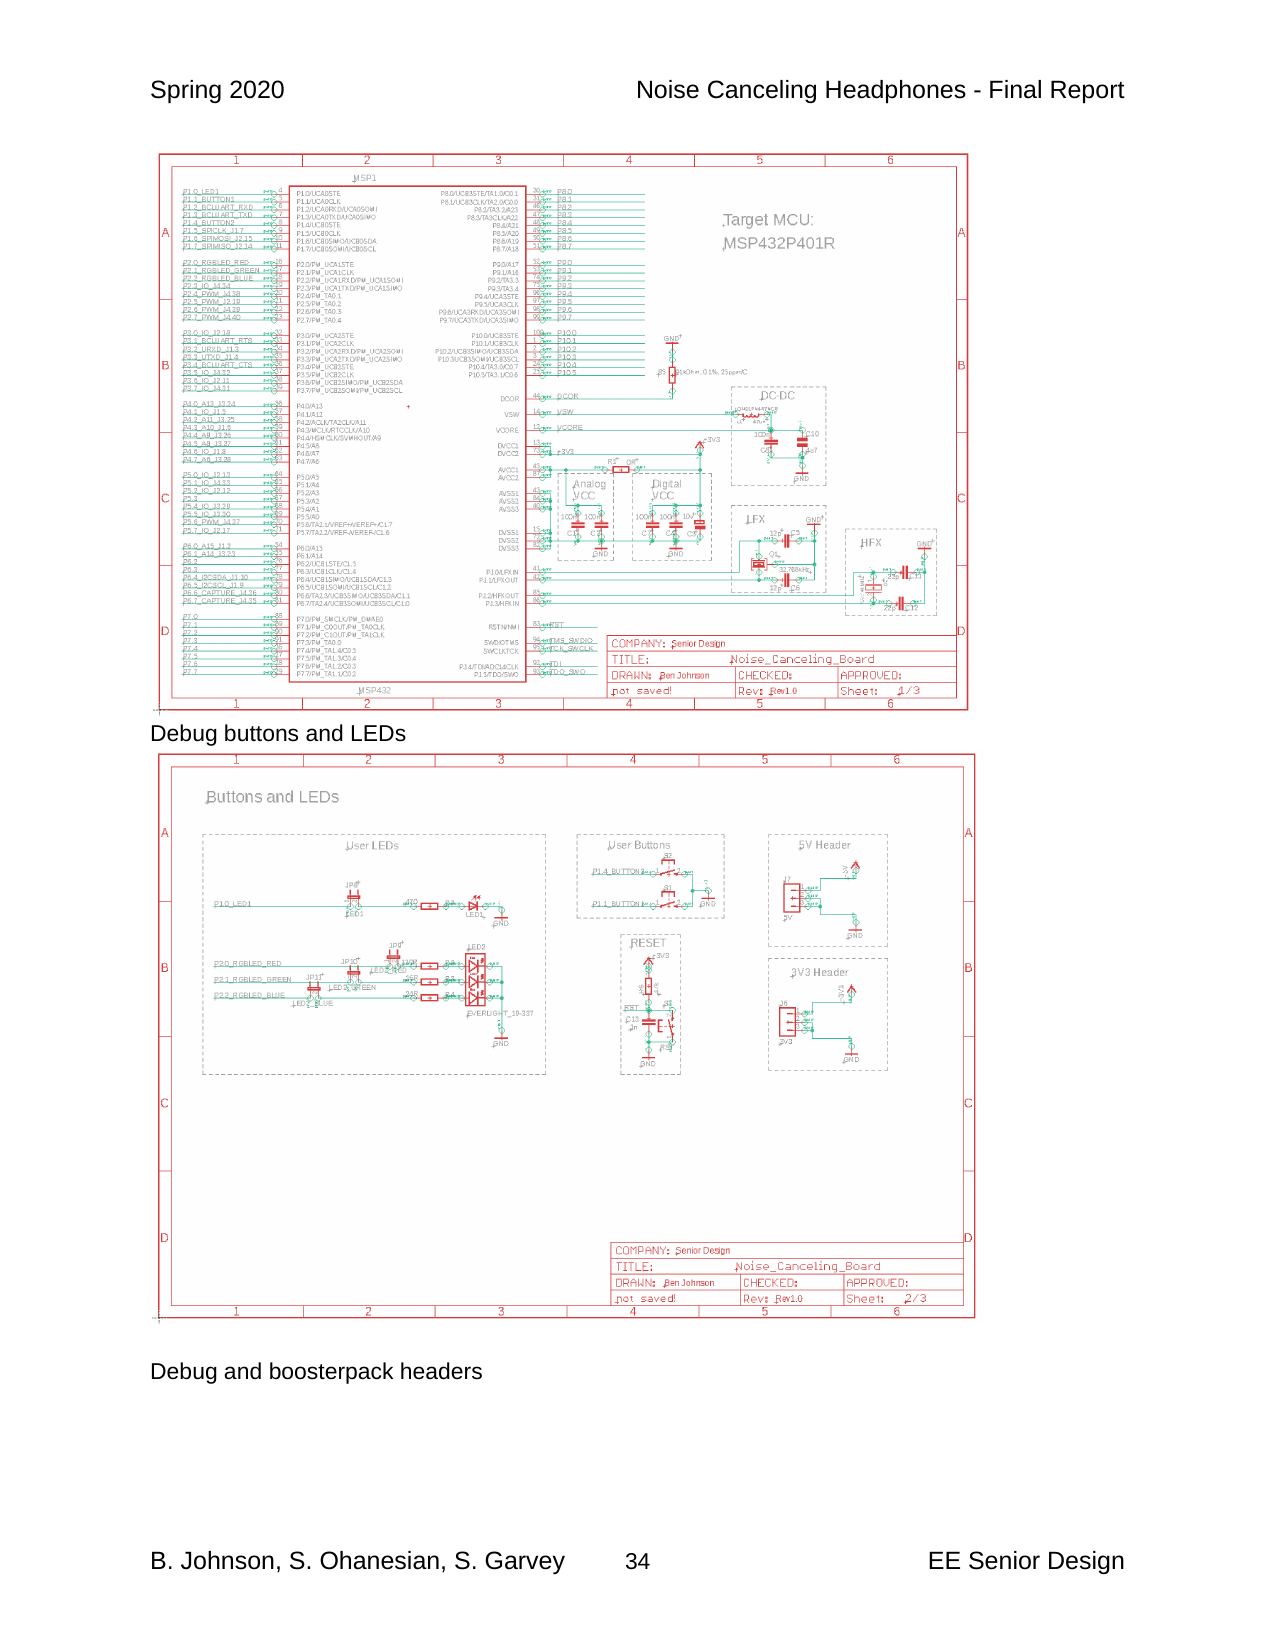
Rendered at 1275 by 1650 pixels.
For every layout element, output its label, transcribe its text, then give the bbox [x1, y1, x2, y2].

text Debug buttons and LEDs [150, 719, 1125, 746]
picture [150, 150, 978, 716]
text Debug and boosterpack headers [150, 1358, 1125, 1384]
picture [150, 749, 986, 1324]
